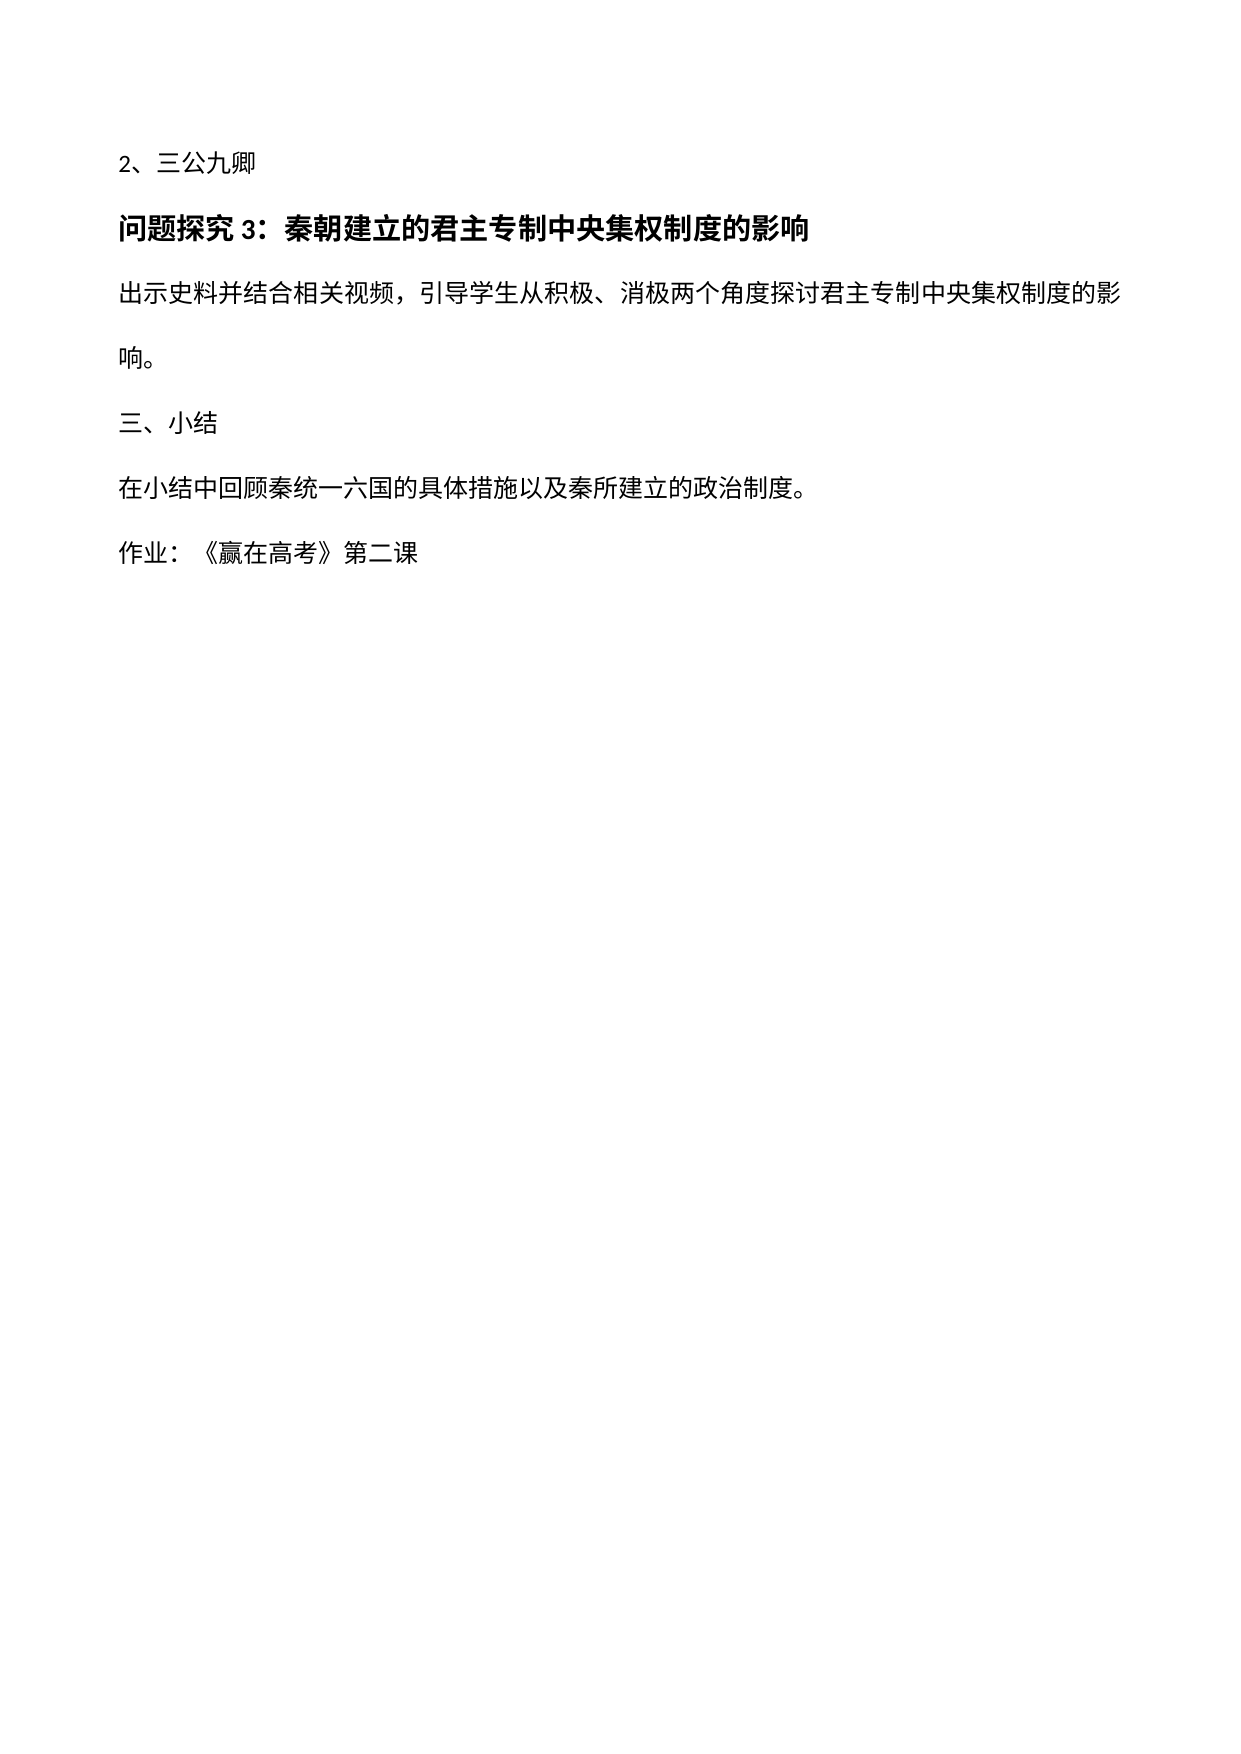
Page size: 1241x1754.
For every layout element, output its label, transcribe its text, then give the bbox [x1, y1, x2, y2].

text 问题探究3：秦朝建立的君主专制中央集权制度的影响 [118, 194, 1122, 259]
text 出示史料并结合相关视频，引导学生从积极、消极两个角度探讨君主专制中央集权制度的影响。 [118, 259, 1122, 389]
text 作业：《赢在高考》第二课 [118, 519, 1122, 584]
text 在小结中回顾秦统一六国的具体措施以及秦所建立的政治制度。 [118, 454, 1122, 519]
text 三、小结 [118, 389, 1122, 454]
list 三公九卿 [118, 129, 1122, 194]
